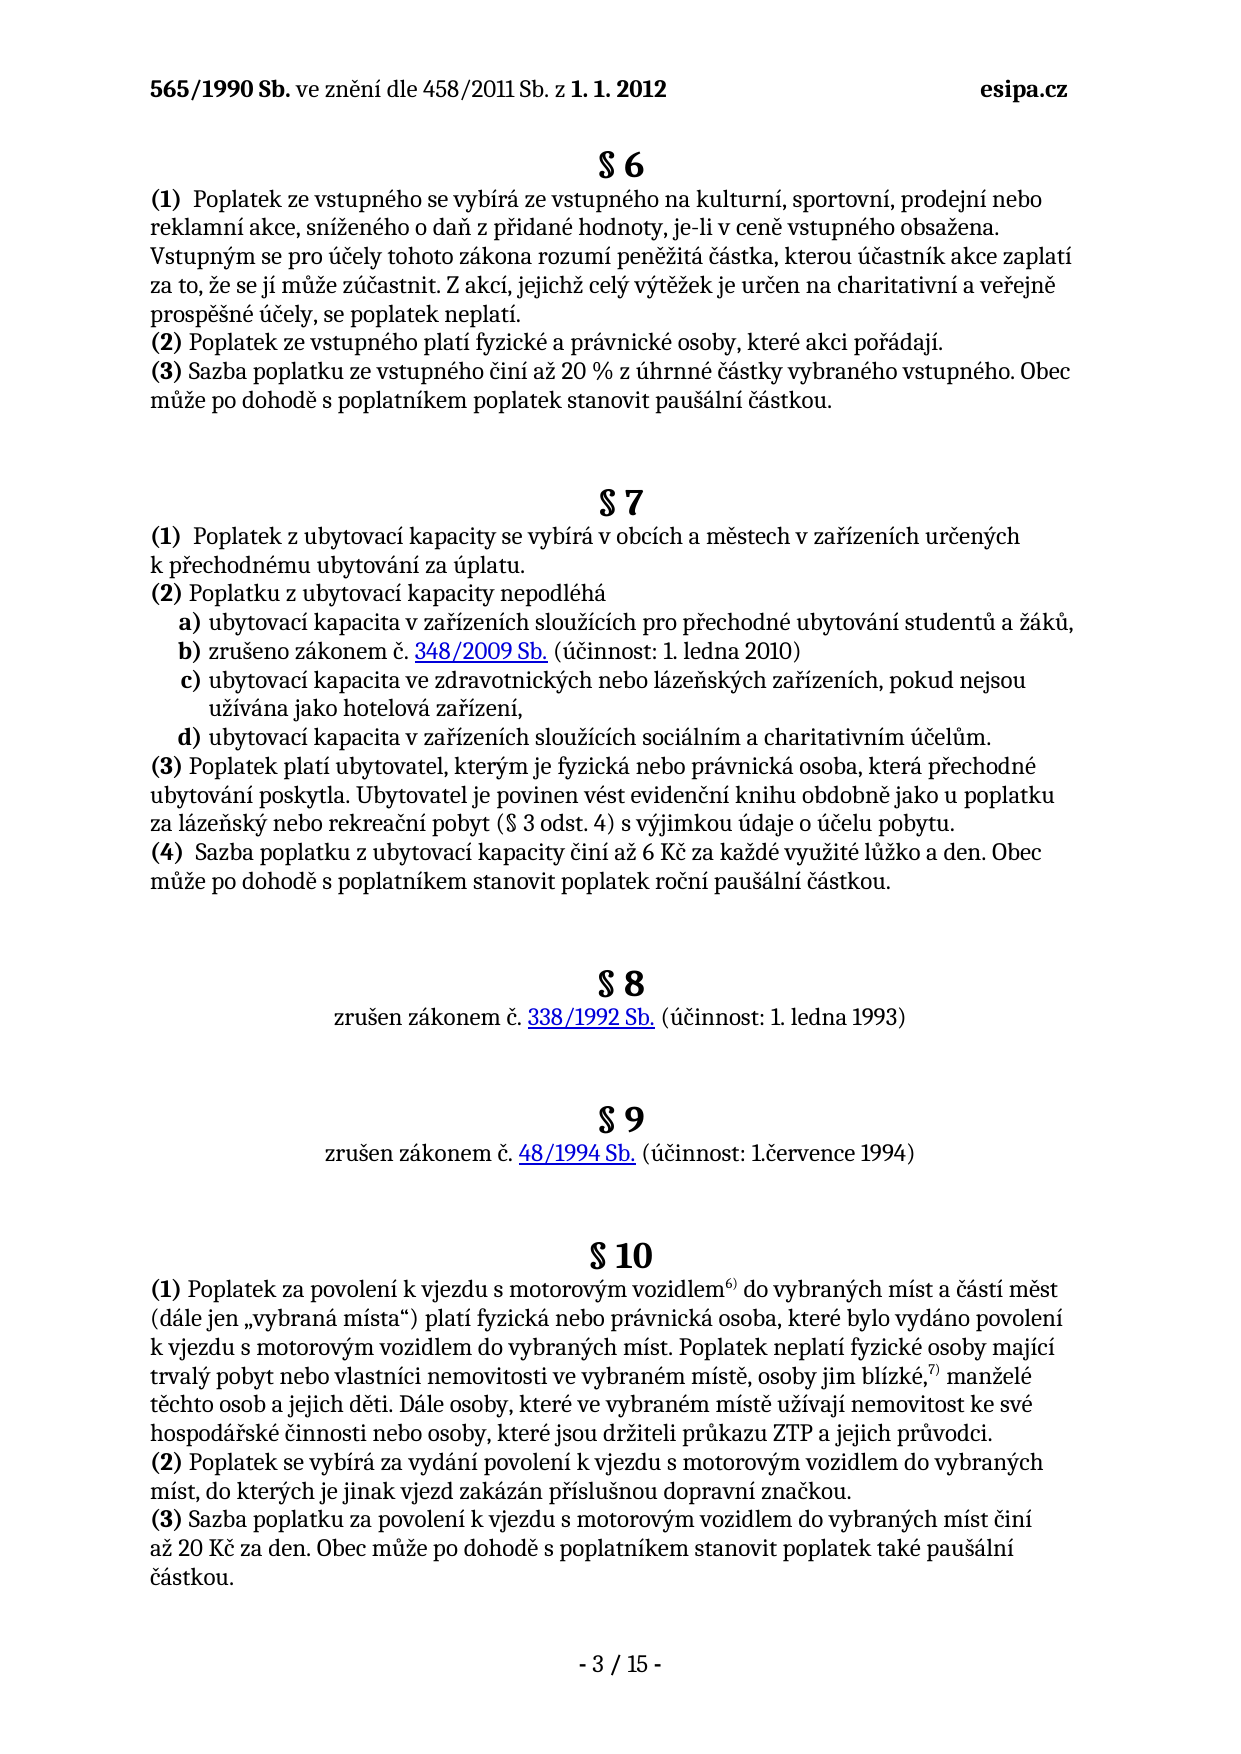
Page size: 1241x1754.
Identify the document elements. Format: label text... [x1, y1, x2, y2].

text (1) Poplatek z ubytovací kapacity se vybírá v obcích a městech v zařízeních určených k přechodnému ubytování za úplatu. [150, 522, 1090, 579]
text (4) Sazba poplatku z ubytovací kapacity činí až 6 Kč za každé využité lůžko a den. Obec může po dohodě s poplatníkem stanovit poplatek roční paušální částkou. [150, 838, 1090, 896]
text zrušen zákonem č. 48/1994 Sb. (účinnost: 1.července 1994) [150, 1139, 1090, 1168]
text (2) Poplatek se vybírá za vydání povolení k vjezdu s motorovým vozidlem do vybraných míst, do kterých je jinak vjezd zakázán příslušnou dopravní značkou. [150, 1448, 1090, 1505]
text (2) Poplatek ze vstupného platí fyzické a právnické osoby, které akci pořádají. [150, 328, 1090, 357]
subtitle § 7 [150, 487, 1090, 522]
text zrušen zákonem č. 338/1992 Sb. (účinnost: 1. ledna 1993) [150, 1003, 1090, 1032]
text c) ubytovací kapacita ve zdravotnických nebo lázeňských zařízeních, pokud nejsou užívána jako hotelová zařízení, [150, 666, 1090, 723]
text (1) Poplatek za povolení k vjezdu s motorovým vozidlem6) do vybraných míst a částí měst (dále jen „vybraná místa“) platí fyzická nebo právnická osoba, které bylo vydáno povolení k vjezdu s motorovým vozidlem do vybraných míst. Poplatek neplatí fyzické osoby mající trvalý pobyt nebo vlastníci nemovitosti ve vybraném místě, osoby jim blízké,7) manželé těchto osob a jejich děti. Dále osoby, které ve vybraném místě užívají nemovitost ke své hospodářské činnosti nebo osoby, které jsou držiteli průkazu ZTP a jejich průvodci. [150, 1275, 1090, 1448]
subtitle § 9 [150, 1105, 1090, 1139]
text (1) Poplatek ze vstupného se vybírá ze vstupného na kulturní, sportovní, prodejní nebo reklamní akce, sníženého o daň z přidané hodnoty, je-li v ceně vstupného obsažena. Vstupným se pro účely tohoto zákona rozumí peněžitá částka, kterou účastník akce zaplatí za to, že se jí může zúčastnit. Z akcí, jejichž celý výtěžek je určen na charitativní a veřejně prospěšné účely, se poplatek neplatí. [150, 184, 1090, 328]
text b) zrušeno zákonem č. 348/2009 Sb. (účinnost: 1. ledna 2010) [150, 637, 1090, 666]
text a) ubytovací kapacita v zařízeních sloužících pro přechodné ubytování studentů a žáků, [150, 608, 1090, 637]
subtitle § 10 [150, 1241, 1090, 1275]
text (3) Sazba poplatku ze vstupného činí až 20 % z úhrnné částky vybraného vstupného. Obec může po dohodě s poplatníkem poplatek stanovit paušální částkou. [150, 357, 1090, 414]
text (2) Poplatku z ubytovací kapacity nepodléhá [150, 579, 1090, 608]
subtitle § 8 [150, 968, 1090, 1003]
text d) ubytovací kapacita v zařízeních sloužících sociálním a charitativním účelům. [150, 723, 1090, 752]
text (3) Sazba poplatku za povolení k vjezdu s motorovým vozidlem do vybraných míst činí až 20 Kč za den. Obec může po dohodě s poplatníkem stanovit poplatek také paušální částkou. [150, 1505, 1090, 1592]
subtitle § 6 [150, 150, 1090, 184]
text (3) Poplatek platí ubytovatel, kterým je fyzická nebo právnická osoba, která přechodné ubytování poskytla. Ubytovatel je povinen vést evidenční knihu obdobně jako u poplatku za lázeňský nebo rekreační pobyt (§ 3 odst. 4) s výjimkou údaje o účelu pobytu. [150, 752, 1090, 838]
